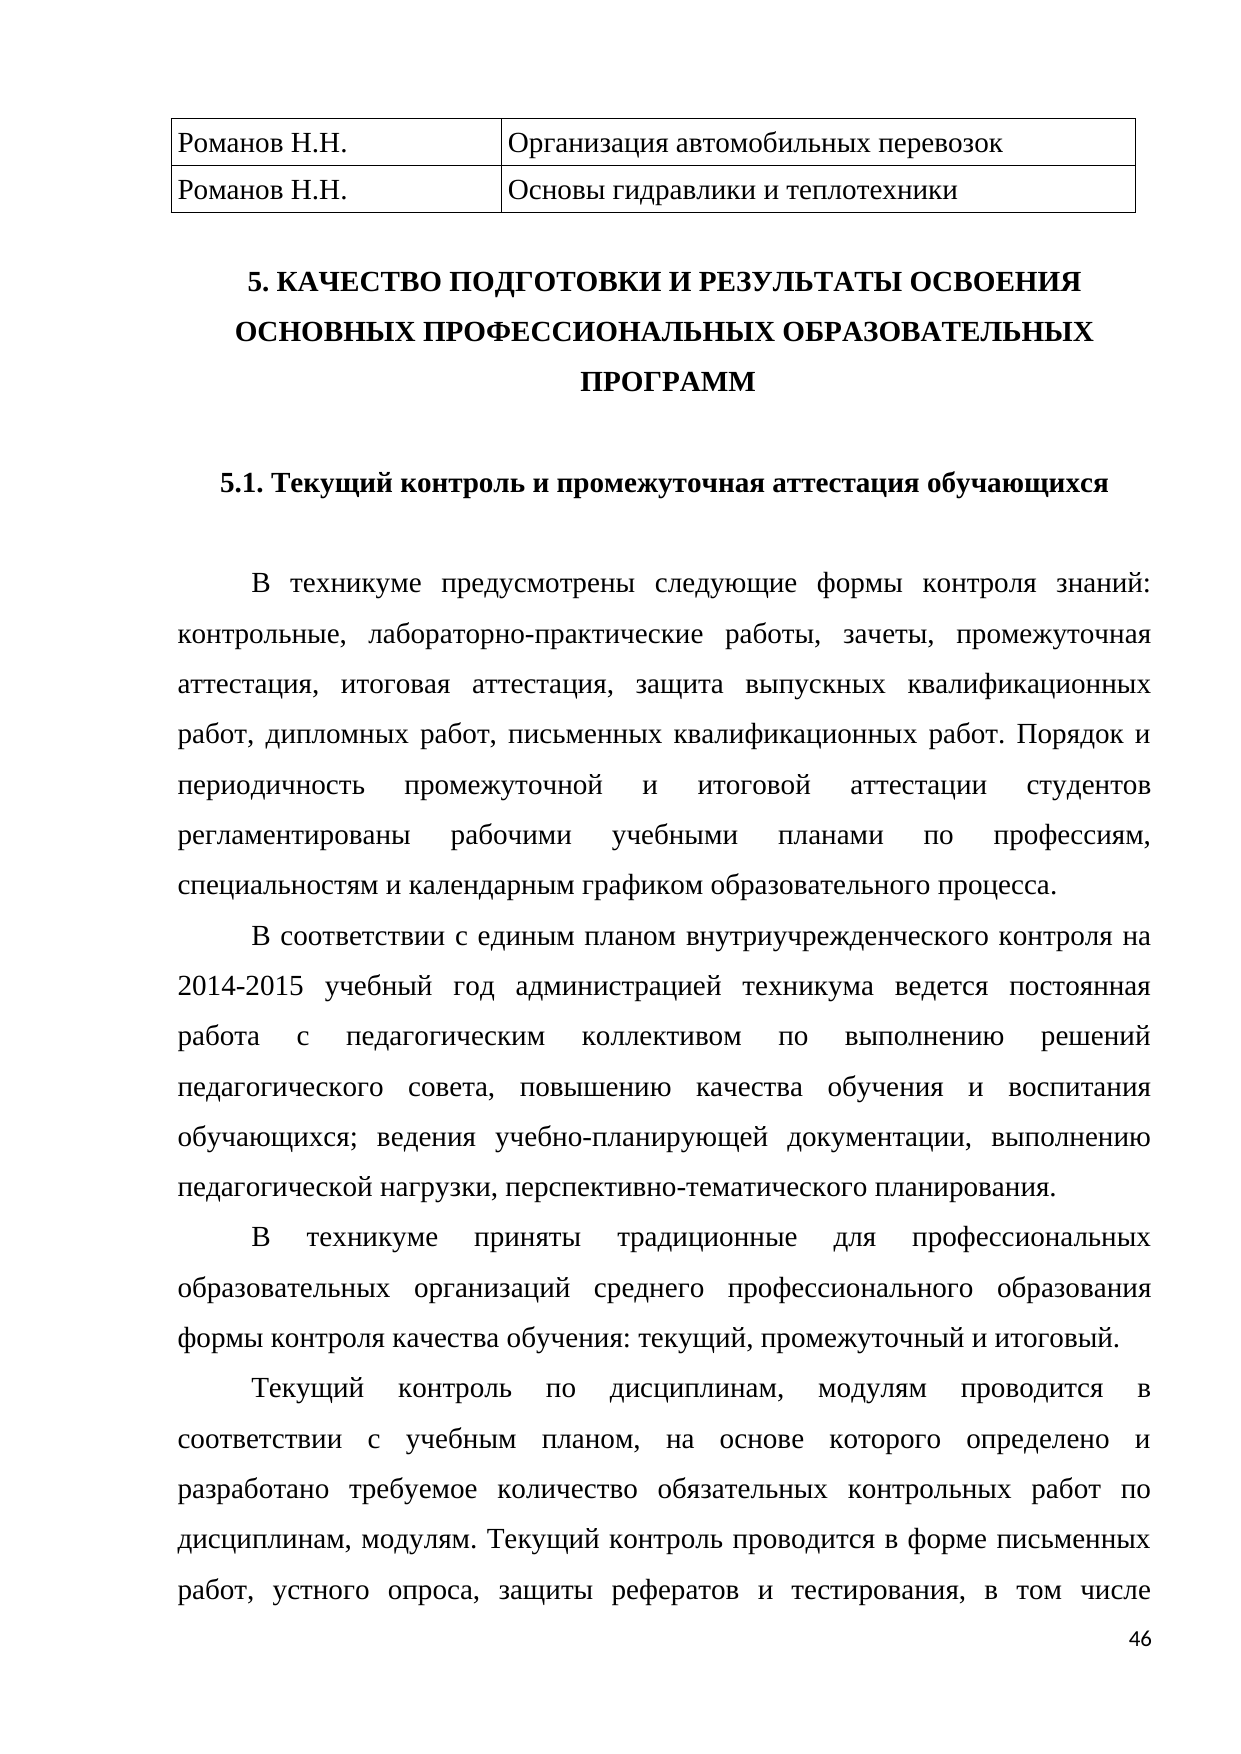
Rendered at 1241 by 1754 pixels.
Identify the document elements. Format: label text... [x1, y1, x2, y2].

table_cell Основы гидравлики и теплотехники [502, 166, 1135, 212]
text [177, 1371, 1152, 1605]
table_cell Организация автомобильных перевозок [502, 119, 1135, 165]
text 5.1. Текущий контроль и промежуточная аттестация обучающихся [177, 465, 1152, 498]
text В соответствии с единым планом внутриучрежденческого контроля на 2014-2015 учебный год администрацией техникума ведется постоянная работа с педагогическим коллективом по выполнению решений педагогического совета, повышению качества обучения и воспитания обучающихся; ведения учебно-планирующей документации, выполнению педагогической нагрузки, перспективно-тематического планирования. [177, 918, 1152, 1203]
text ОСНОВНЫХ ПРОФЕССИОНАЛЬНЫХ ОБРАЗОВАТЕЛЬНЫХ [177, 314, 1152, 347]
text 5. КАЧЕСТВО ПОДГОТОВКИ И РЕЗУЛЬТАТЫ ОСВОЕНИЯ [177, 264, 1152, 297]
table_cell Романов Н.Н. [172, 119, 501, 165]
table_cell Романов Н.Н. [172, 166, 501, 212]
text ПРОГРАММ [177, 364, 1152, 398]
text В техникуме приняты традиционные для профессиональных образовательных организаций среднего профессионального образования формы контроля качества обучения: текущий, промежуточный и итоговый. [177, 1219, 1152, 1354]
text В техникуме предусмотрены следующие формы контроля знаний: контрольные, лабораторно-практические работы, зачеты, промежуточная аттестация, итоговая аттестация, защита выпускных квалификационных работ, дипломных работ, письменных квалификационных работ. Порядок и периодичность промежуточной и итоговой аттестации студентов регламентированы рабочими учебными планами по профессиям, специальностям и календарным графиком образовательного процесса. [177, 566, 1152, 901]
